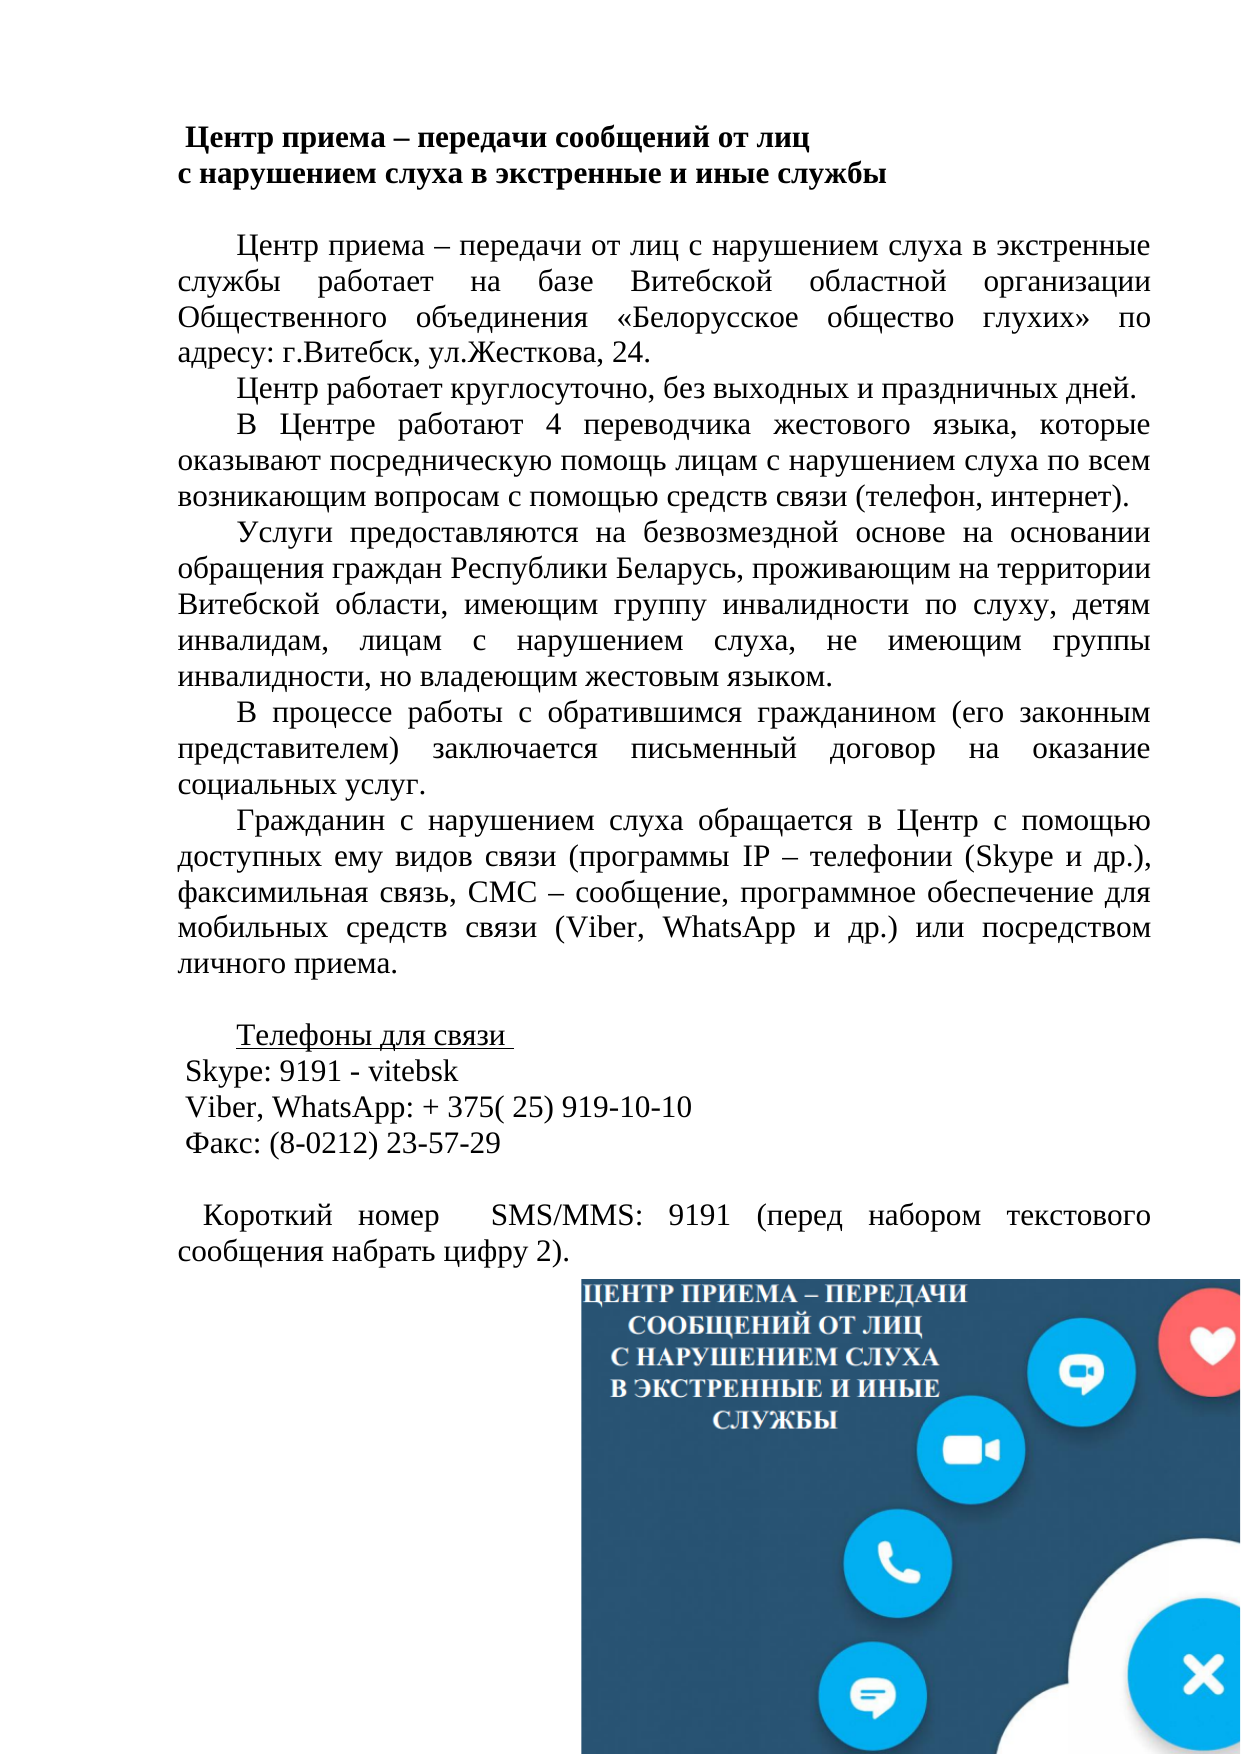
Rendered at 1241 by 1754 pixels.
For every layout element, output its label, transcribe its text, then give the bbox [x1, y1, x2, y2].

text Центр работает круглосуточно, без выходных и праздничных дней. [177, 370, 1152, 406]
text В процессе работы с обратившимся гражданином (его законным представителем) заключается письменный договор на оказание социальных услуг. [177, 693, 1152, 801]
text Факс: (8-0212) 23-57-29 [177, 1124, 1152, 1160]
text В Центре работают 4 переводчика жестового языка, которые оказывают посредническую помощь лицам с нарушением слуха по всем возникающим вопросам с помощью средств связи (телефон, интернет). [177, 406, 1152, 513]
picture [581, 1279, 1241, 1754]
text Телефоны для связи [177, 1017, 1152, 1052]
text Viber, WhatsApp: + 375( 25) 919-10-10 [177, 1088, 1152, 1124]
picture [1183, 1654, 1224, 1695]
text с нарушением слуха в экстренные и иные службы [177, 154, 1152, 190]
text Skype: 9191 - vitebsk [177, 1052, 1152, 1088]
text Центр приема – передачи сообщений от лиц [177, 118, 1152, 154]
text Короткий номер SMS/MMS: 9191 (перед набором текстового сообщения набрать цифру 2). [177, 1196, 1152, 1268]
text Услуги предоставляются на безвозмездной основе на основании обращения граждан Республики Беларусь, проживающим на территории Витебской области, имеющим группу инвалидности по слуху, детям инвалидам, лицам с нарушением слуха, не имеющим группы инвалидности, но владеющим жестовым языком. [177, 513, 1152, 693]
text Гражданин с нарушением слуха обращается в Центр с помощью доступных ему видов связи (программы IP – телефонии (Skype и др.), факсимильная связь, СМС – сообщение, программное обеспечение для мобильных средств связи (Viber, WhatsApp и др.) или посредством личного приема. [177, 801, 1152, 981]
text Центр приема – передачи от лиц с нарушением слуха в экстренные службы работает на базе Витебской областной организации Общественного объединения «Белорусское общество глухих» по адресу: г.Витебск, ул.Жесткова, 24. [177, 226, 1152, 370]
